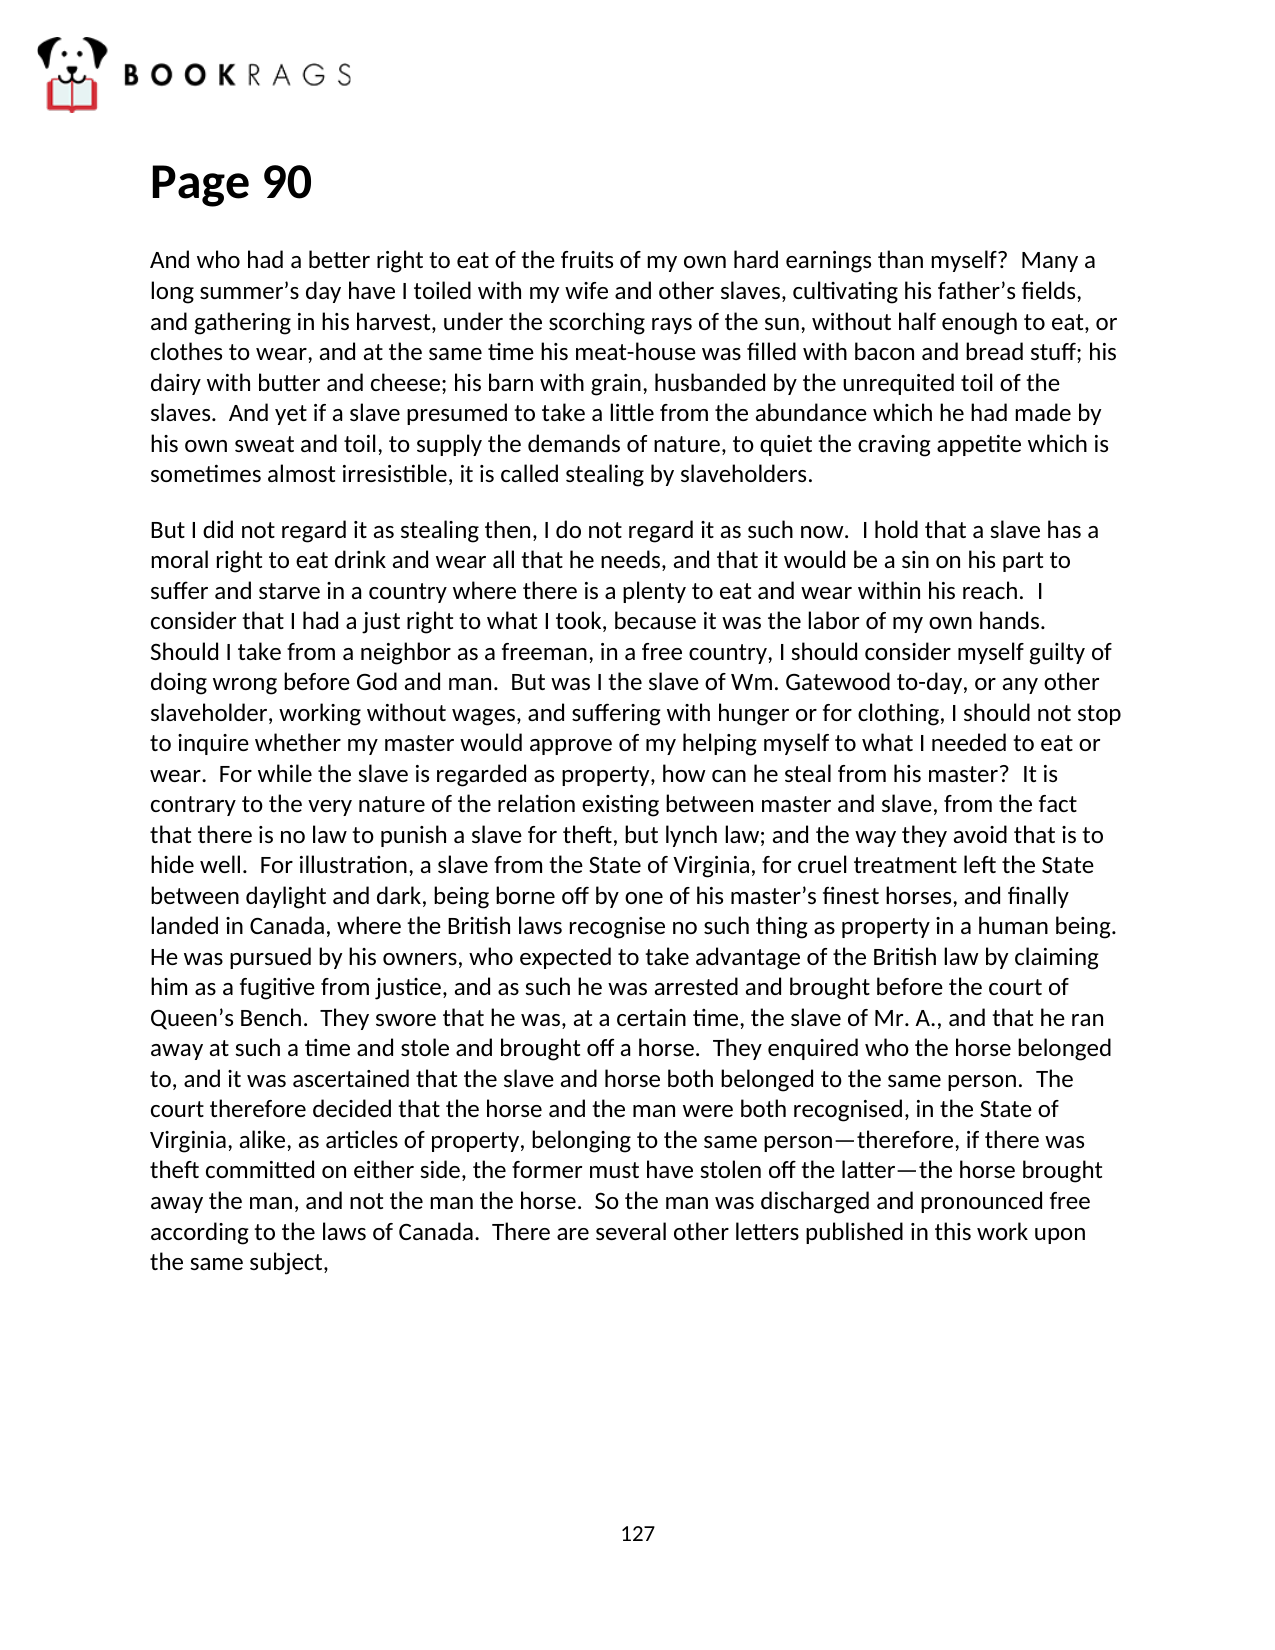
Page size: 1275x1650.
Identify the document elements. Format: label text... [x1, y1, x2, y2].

text And who had a better right to eat of the fruits of my own hard earnings than myself? Many a long summer’s day have I toiled with my wife and other slaves, cultivating his father’s fields, and gathering in his harvest, under the scorching rays of the sun, without half enough to eat, or clothes to wear, and at the same time his meat-house was filled with bacon and bread stuff; his dairy with butter and cheese; his barn with grain, husbanded by the unrequited toil of the slaves. And yet if a slave presumed to take a little from the abundance which he had made by his own sweat and toil, to supply the demands of nature, to quiet the craving appetite which is sometimes almost irresistible, it is called stealing by slaveholders. [150, 244, 1125, 489]
picture [37, 37, 351, 113]
text But I did not regard it as stealing then, I do not regard it as such now. I hold that a slave has a moral right to eat drink and wear all that he needs, and that it would be a sin on his part to suffer and starve in a country where there is a plenty to eat and wear within his reach. I consider that I had a just right to what I took, because it was the labor of my own hands. Should I take from a neighbor as a freeman, in a free country, I should consider myself guilty of doing wrong before God and man. But was I the slave of Wm. Gatewood to-day, or any other slaveholder, working without wages, and suffering with hunger or for clothing, I should not stop to inquire whether my master would approve of my helping myself to what I needed to eat or wear. For while the slave is regarded as property, how can he steal from his master? It is contrary to the very nature of the relation existing between master and slave, from the fact that there is no law to punish a slave for theft, but lynch law; and the way they avoid that is to hide well. For illustration, a slave from the State of Virginia, for cruel treatment left the State between daylight and dark, being borne off by one of his master’s finest horses, and finally landed in Canada, where the British laws recognise no such thing as property in a human being. He was pursued by his owners, who expected to take advantage of the British law by claiming him as a fugitive from justice, and as such he was arrested and brought before the court of Queen’s Bench. They swore that he was, at a certain time, the slave of Mr. A., and that he ran away at such a time and stole and brought off a horse. They enquired who the horse belonged to, and it was ascertained that the slave and horse both belonged to the same person. The court therefore decided that the horse and the man were both recognised, in the State of Virginia, alike, as articles of property, belonging to the same person—­therefore, if there was theft committed on either side, the former must have stolen off the latter—­the horse brought away the man, and not the man the horse. So the man was discharged and pronounced free according to the laws of Canada. There are several other letters published in this work upon the same subject, [150, 514, 1125, 1277]
text Page 90 [150, 150, 1125, 211]
